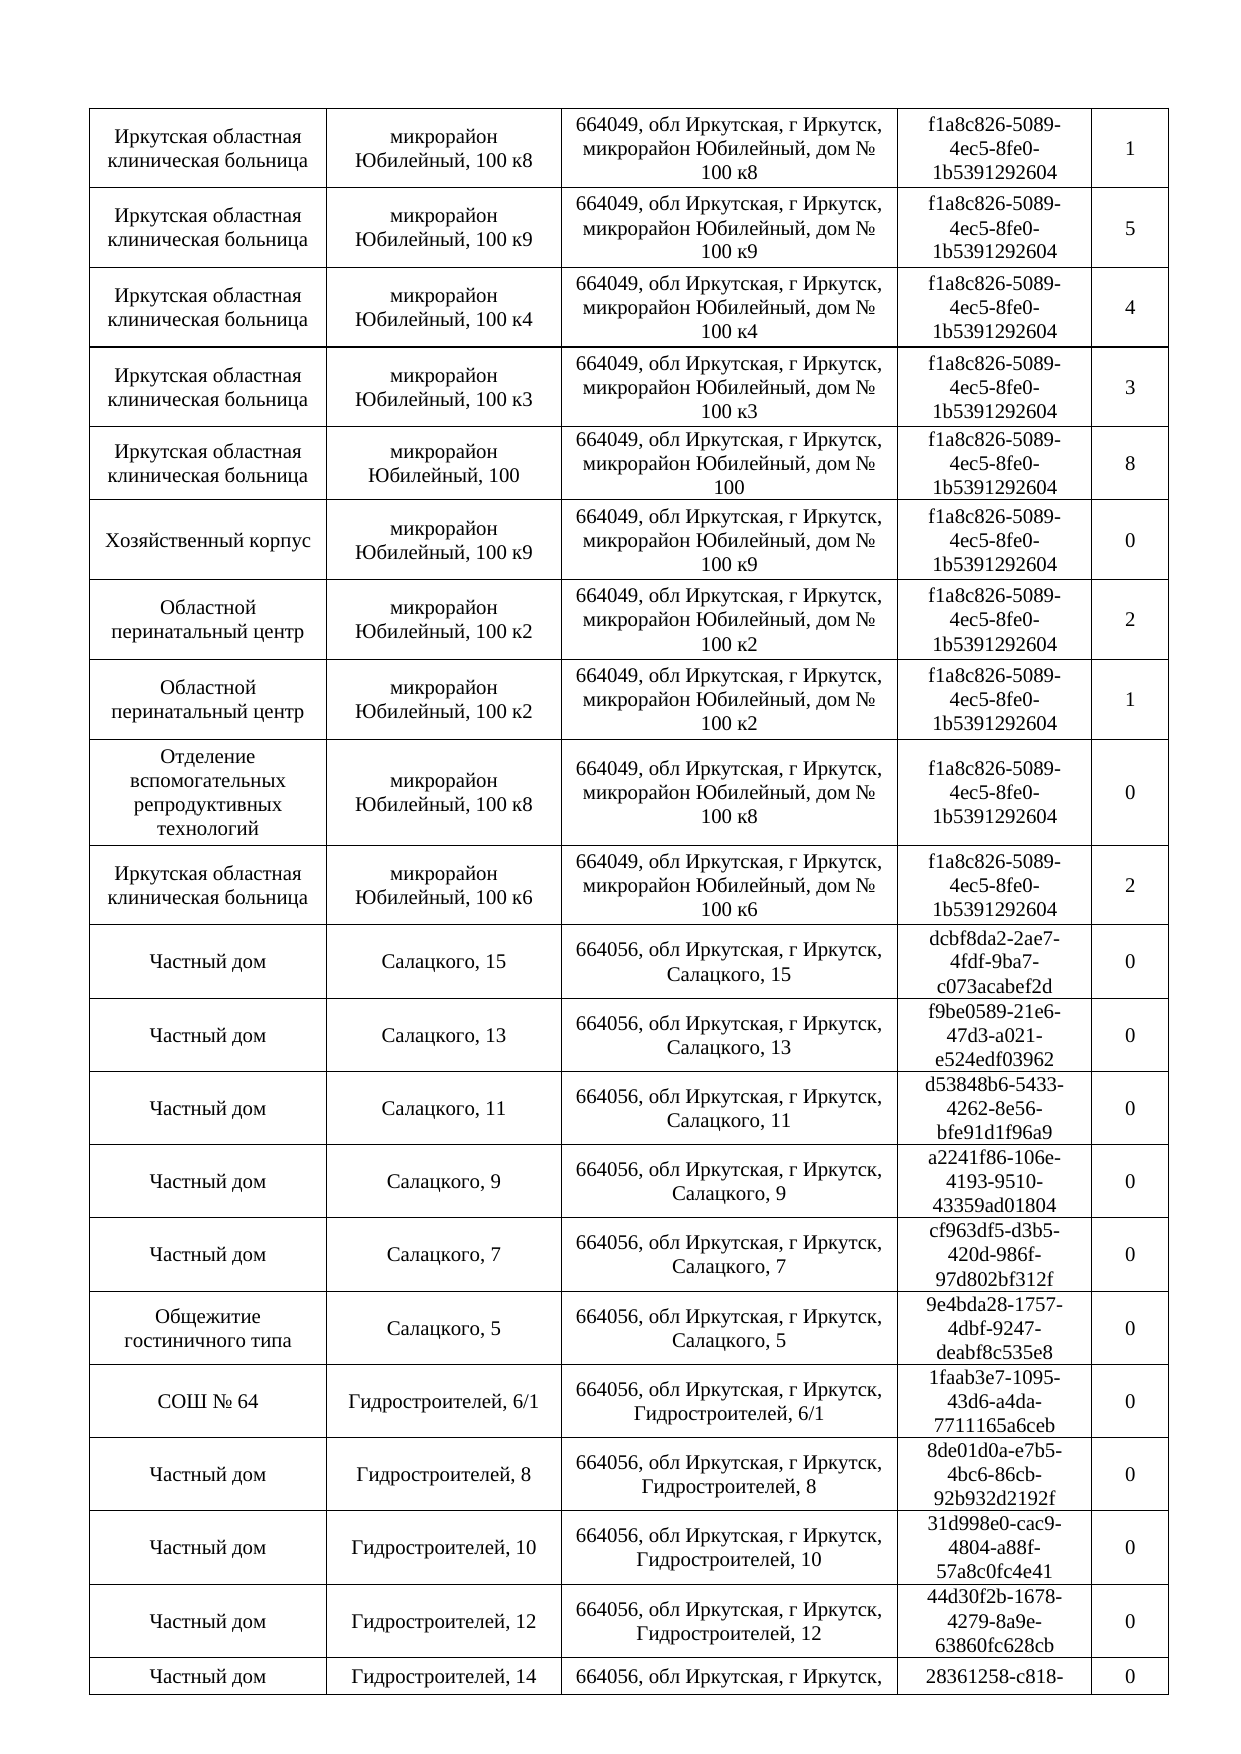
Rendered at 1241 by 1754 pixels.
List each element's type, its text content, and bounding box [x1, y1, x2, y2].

table_cell 0 [1092, 1072, 1168, 1144]
table_cell 1 [1092, 109, 1168, 187]
table_cell микрорайон Юбилейный, 100 к4 [327, 268, 561, 346]
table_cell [898, 109, 1091, 187]
table_cell 0 [1092, 999, 1168, 1071]
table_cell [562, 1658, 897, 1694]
table_cell микрорайон Юбилейный, 100 к9 [327, 500, 561, 579]
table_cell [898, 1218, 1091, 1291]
table_cell f9be0589-21e6-47d3-a021-e524edf03962 [898, 999, 1091, 1071]
table_cell 664056, обл Иркутская, г Иркутск, Салацкого, 11 [562, 1072, 897, 1144]
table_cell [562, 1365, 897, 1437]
table_cell Иркутская областная клиническая больница [90, 268, 326, 346]
table_cell 0 [1092, 740, 1168, 845]
table_cell микрорайон Юбилейный, 100 к6 [327, 846, 561, 924]
table_cell f1a8c826-5089-4ec5-8fe0-1b5391292604 [898, 740, 1091, 845]
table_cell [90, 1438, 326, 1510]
table_cell 664049, обл Иркутская, г Иркутск, микрорайон Юбилейный, дом № 100 к2 [562, 660, 897, 738]
table_cell 664049, обл Иркутская, г Иркутск, микрорайон Юбилейный, дом № 100 к9 [562, 188, 897, 267]
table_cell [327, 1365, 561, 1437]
table_cell Областной перинатальный центр [90, 660, 326, 738]
table_cell 3 [1092, 348, 1168, 426]
table_cell d53848b6-5433-4262-8e56-bfe91d1f96a9 [898, 1072, 1091, 1144]
table_cell Салацкого, 15 [327, 925, 561, 998]
table_cell 8 [1092, 427, 1168, 499]
table_cell Частный дом [90, 1072, 326, 1144]
table_cell Салацкого, 13 [327, 999, 561, 1071]
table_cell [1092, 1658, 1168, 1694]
table_cell Иркутская областная клиническая больница [90, 846, 326, 924]
table_cell микрорайон Юбилейный, 100 к2 [327, 660, 561, 738]
table_cell микрорайон Юбилейный, 100 к3 [327, 348, 561, 426]
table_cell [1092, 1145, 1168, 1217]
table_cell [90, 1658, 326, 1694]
table_cell микрорайон Юбилейный, 100 к8 [327, 109, 561, 187]
table_cell Частный дом [90, 925, 326, 998]
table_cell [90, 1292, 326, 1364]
table_cell микрорайон Юбилейный, 100 к9 [327, 188, 561, 267]
table_cell Частный дом [90, 999, 326, 1071]
table_cell 664049, обл Иркутская, г Иркутск, микрорайон Юбилейный, дом № 100 к8 [562, 740, 897, 845]
table_cell 664049, обл Иркутская, г Иркутск, микрорайон Юбилейный, дом № 100 к8 [562, 109, 897, 187]
table_cell 664049, обл Иркутская, г Иркутск, микрорайон Юбилейный, дом № 100 к3 [562, 348, 897, 426]
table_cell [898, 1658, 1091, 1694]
table_cell Иркутская областная клиническая больница [90, 427, 326, 499]
table_cell 664049, обл Иркутская, г Иркутск, микрорайон Юбилейный, дом № 100 к4 [562, 268, 897, 346]
table_cell Иркутская областная клиническая больница [90, 188, 326, 267]
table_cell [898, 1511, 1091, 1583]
table_cell Областной перинатальный центр [90, 580, 326, 659]
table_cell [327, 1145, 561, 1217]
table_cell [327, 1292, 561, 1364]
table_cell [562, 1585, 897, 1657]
table_cell Иркутская областная клиническая больница [90, 348, 326, 426]
table_cell f1a8c826-5089-4ec5-8fe0-1b5391292604 [898, 580, 1091, 659]
table_cell f1a8c826-5089-4ec5-8fe0-1b5391292604 [898, 348, 1091, 426]
table_cell Хозяйственный корпус [90, 500, 326, 579]
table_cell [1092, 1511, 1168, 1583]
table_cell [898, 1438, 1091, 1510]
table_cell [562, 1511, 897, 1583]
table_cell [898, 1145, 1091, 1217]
table_cell Иркутская областная клиническая больница [90, 109, 326, 187]
table_cell 664056, обл Иркутская, г Иркутск, Салацкого, 15 [562, 925, 897, 998]
table_cell Отделение вспомогательных репродуктивных технологий [90, 740, 326, 845]
table_cell f1a8c826-5089-4ec5-8fe0-1b5391292604 [898, 427, 1091, 499]
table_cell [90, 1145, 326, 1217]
table_cell f1a8c826-5089-4ec5-8fe0-1b5391292604 [898, 846, 1091, 924]
table_cell 2 [1092, 846, 1168, 924]
table_cell микрорайон Юбилейный, 100 к8 [327, 740, 561, 845]
table_cell f1a8c826-5089-4ec5-8fe0-1b5391292604 [898, 500, 1091, 579]
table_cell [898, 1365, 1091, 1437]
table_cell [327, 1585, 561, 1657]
table_cell микрорайон Юбилейный, 100 к2 [327, 580, 561, 659]
table_cell 664049, обл Иркутская, г Иркутск, микрорайон Юбилейный, дом № 100 к9 [562, 500, 897, 579]
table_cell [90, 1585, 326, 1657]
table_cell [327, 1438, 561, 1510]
table_cell dcbf8da2-2ae7-4fdf-9ba7-c073acabef2d [898, 925, 1091, 998]
table_cell 4 [1092, 268, 1168, 346]
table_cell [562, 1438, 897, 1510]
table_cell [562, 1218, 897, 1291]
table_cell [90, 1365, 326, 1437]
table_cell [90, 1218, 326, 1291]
table_cell 664049, обл Иркутская, г Иркутск, микрорайон Юбилейный, дом № 100 [562, 427, 897, 499]
table_cell 664049, обл Иркутская, г Иркутск, микрорайон Юбилейный, дом № 100 к2 [562, 580, 897, 659]
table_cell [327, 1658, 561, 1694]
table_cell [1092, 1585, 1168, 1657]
table_cell f1a8c826-5089-4ec5-8fe0-1b5391292604 [898, 268, 1091, 346]
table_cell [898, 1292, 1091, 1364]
table_cell f1a8c826-5089-4ec5-8fe0-1b5391292604 [898, 188, 1091, 267]
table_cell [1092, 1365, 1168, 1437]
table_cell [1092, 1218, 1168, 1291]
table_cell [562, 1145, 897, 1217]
table_cell 2 [1092, 580, 1168, 659]
table_cell микрорайон Юбилейный, 100 [327, 427, 561, 499]
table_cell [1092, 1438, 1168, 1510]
table_cell 664049, обл Иркутская, г Иркутск, микрорайон Юбилейный, дом № 100 к6 [562, 846, 897, 924]
table_cell 664056, обл Иркутская, г Иркутск, Салацкого, 13 [562, 999, 897, 1071]
table_cell 0 [1092, 925, 1168, 998]
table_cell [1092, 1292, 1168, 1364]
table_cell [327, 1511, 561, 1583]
table_cell 5 [1092, 188, 1168, 267]
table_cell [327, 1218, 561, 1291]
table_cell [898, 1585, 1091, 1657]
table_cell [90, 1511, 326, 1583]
table_cell f1a8c826-5089-4ec5-8fe0-1b5391292604 [898, 660, 1091, 738]
table_cell 1 [1092, 660, 1168, 738]
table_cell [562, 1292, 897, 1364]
table_cell 0 [1092, 500, 1168, 579]
table_cell Салацкого, 11 [327, 1072, 561, 1144]
